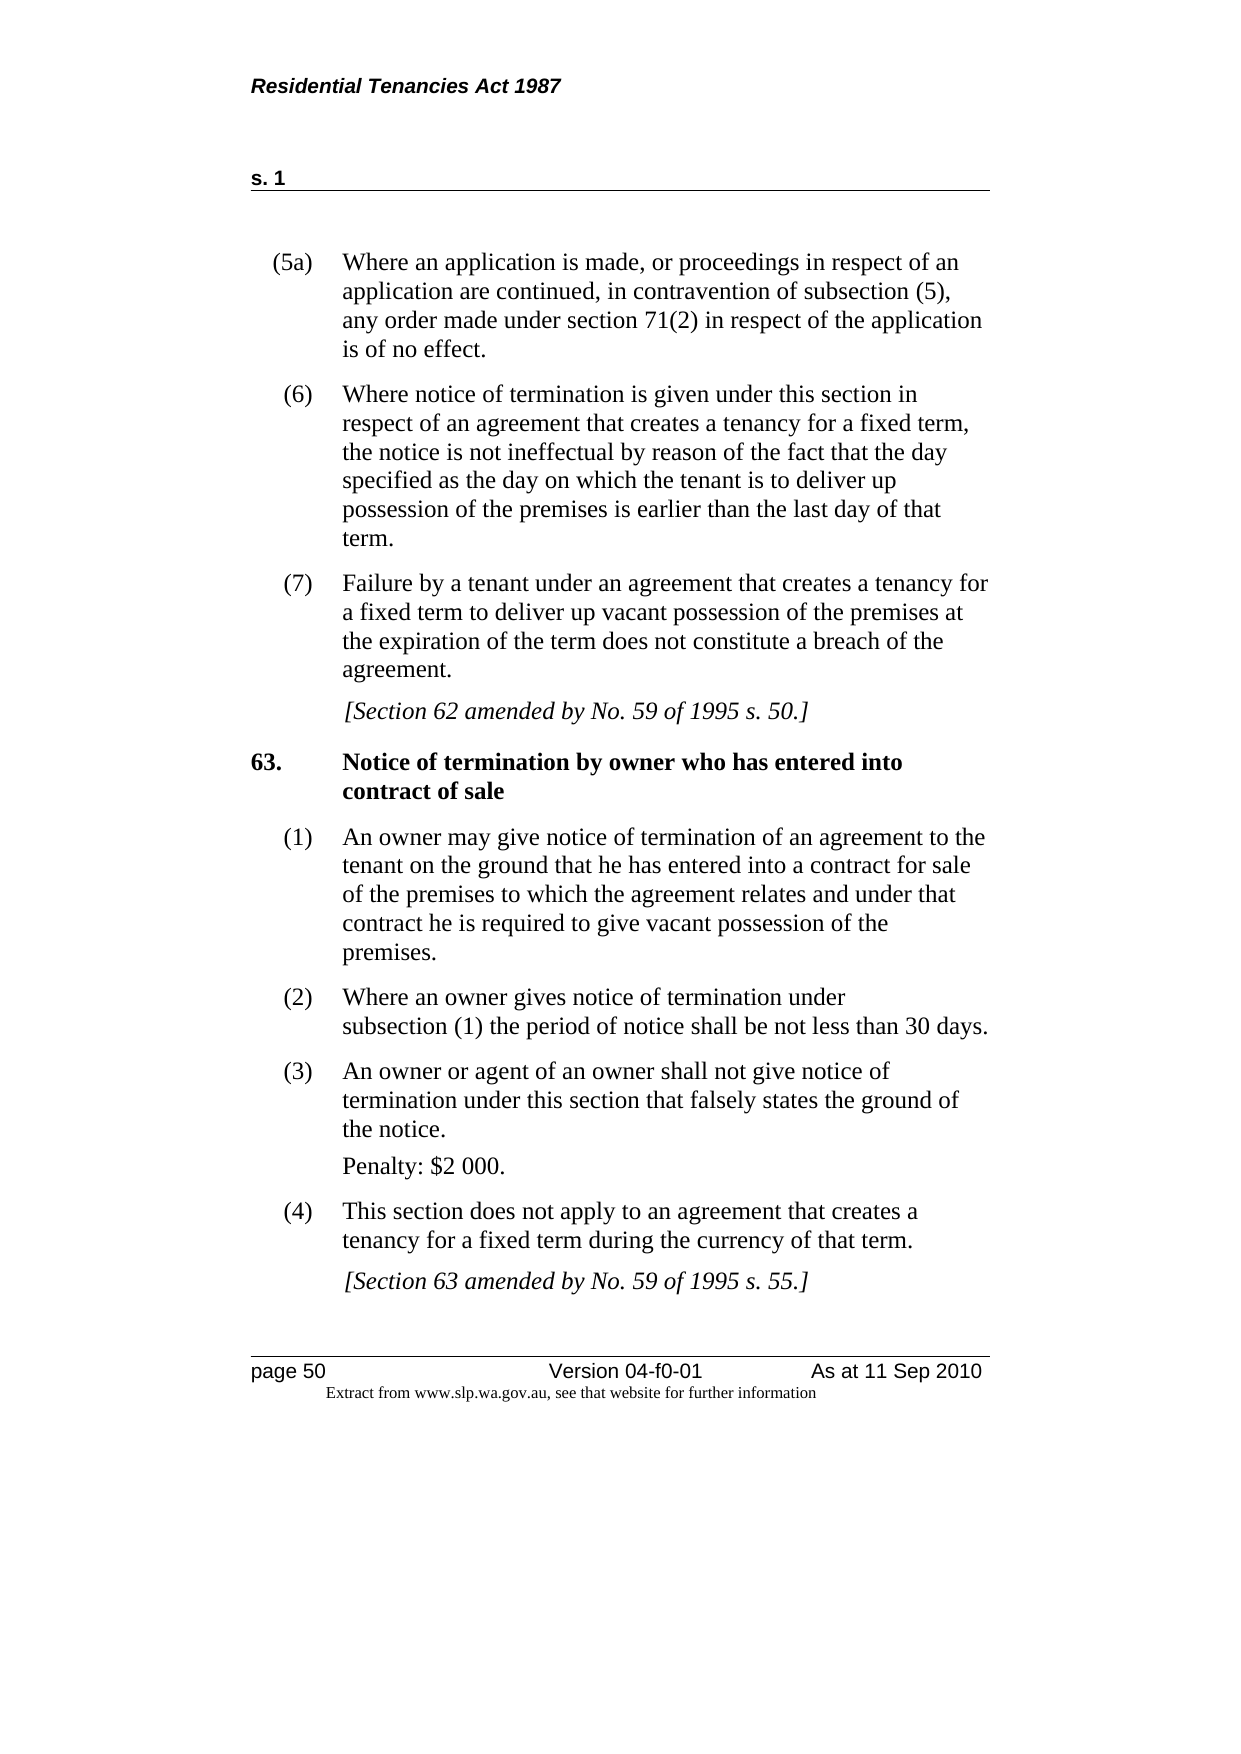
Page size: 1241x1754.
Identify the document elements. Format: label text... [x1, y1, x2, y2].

text (2) Where an owner gives notice of termination under subsection (1) the period of notice shall be not less than 30 days. [251, 982, 990, 1039]
text (3) An owner or agent of an owner shall not give notice of termination under this section that falsely states the ground of the notice. [251, 1056, 990, 1142]
text (6) Where notice of termination is given under this section in respect of an agreement that creates a tenancy for a fixed term, the notice is not ineffectual by reason of the fact that the day specified as the day on which the tenant is to deliver up possession of the premises is earlier than the last day of that term. [251, 379, 990, 552]
text (5a) Where an application is made, or proceedings in respect of an application are continued, in contravention of subsection (5), any order made under section 71(2) in respect of the application is of no effect. [251, 247, 990, 362]
text [Section 63 amended by No. 59 of 1995 s. 55.] [251, 1266, 990, 1295]
text (4) This section does not apply to an agreement that creates a tenancy for a fixed term during the currency of that term. [251, 1196, 990, 1254]
text [Section 62 amended by No. 59 of 1995 s. 50.] [251, 696, 990, 724]
text (7) Failure by a tenant under an agreement that creates a tenancy for a fixed term to deliver up vacant possession of the premises at the expiration of the term does not constitute a breach of the agreement. [251, 568, 990, 683]
text (1) An owner may give notice of termination of an agreement to the tenant on the ground that he has entered into a contract for sale of the premises to which the agreement relates and under that contract he is required to give vacant possession of the premises. [251, 822, 990, 965]
text Penalty: $2 000. [251, 1151, 990, 1179]
subtitle 63. Notice of termination by owner who has entered into contract of sale [251, 747, 990, 805]
